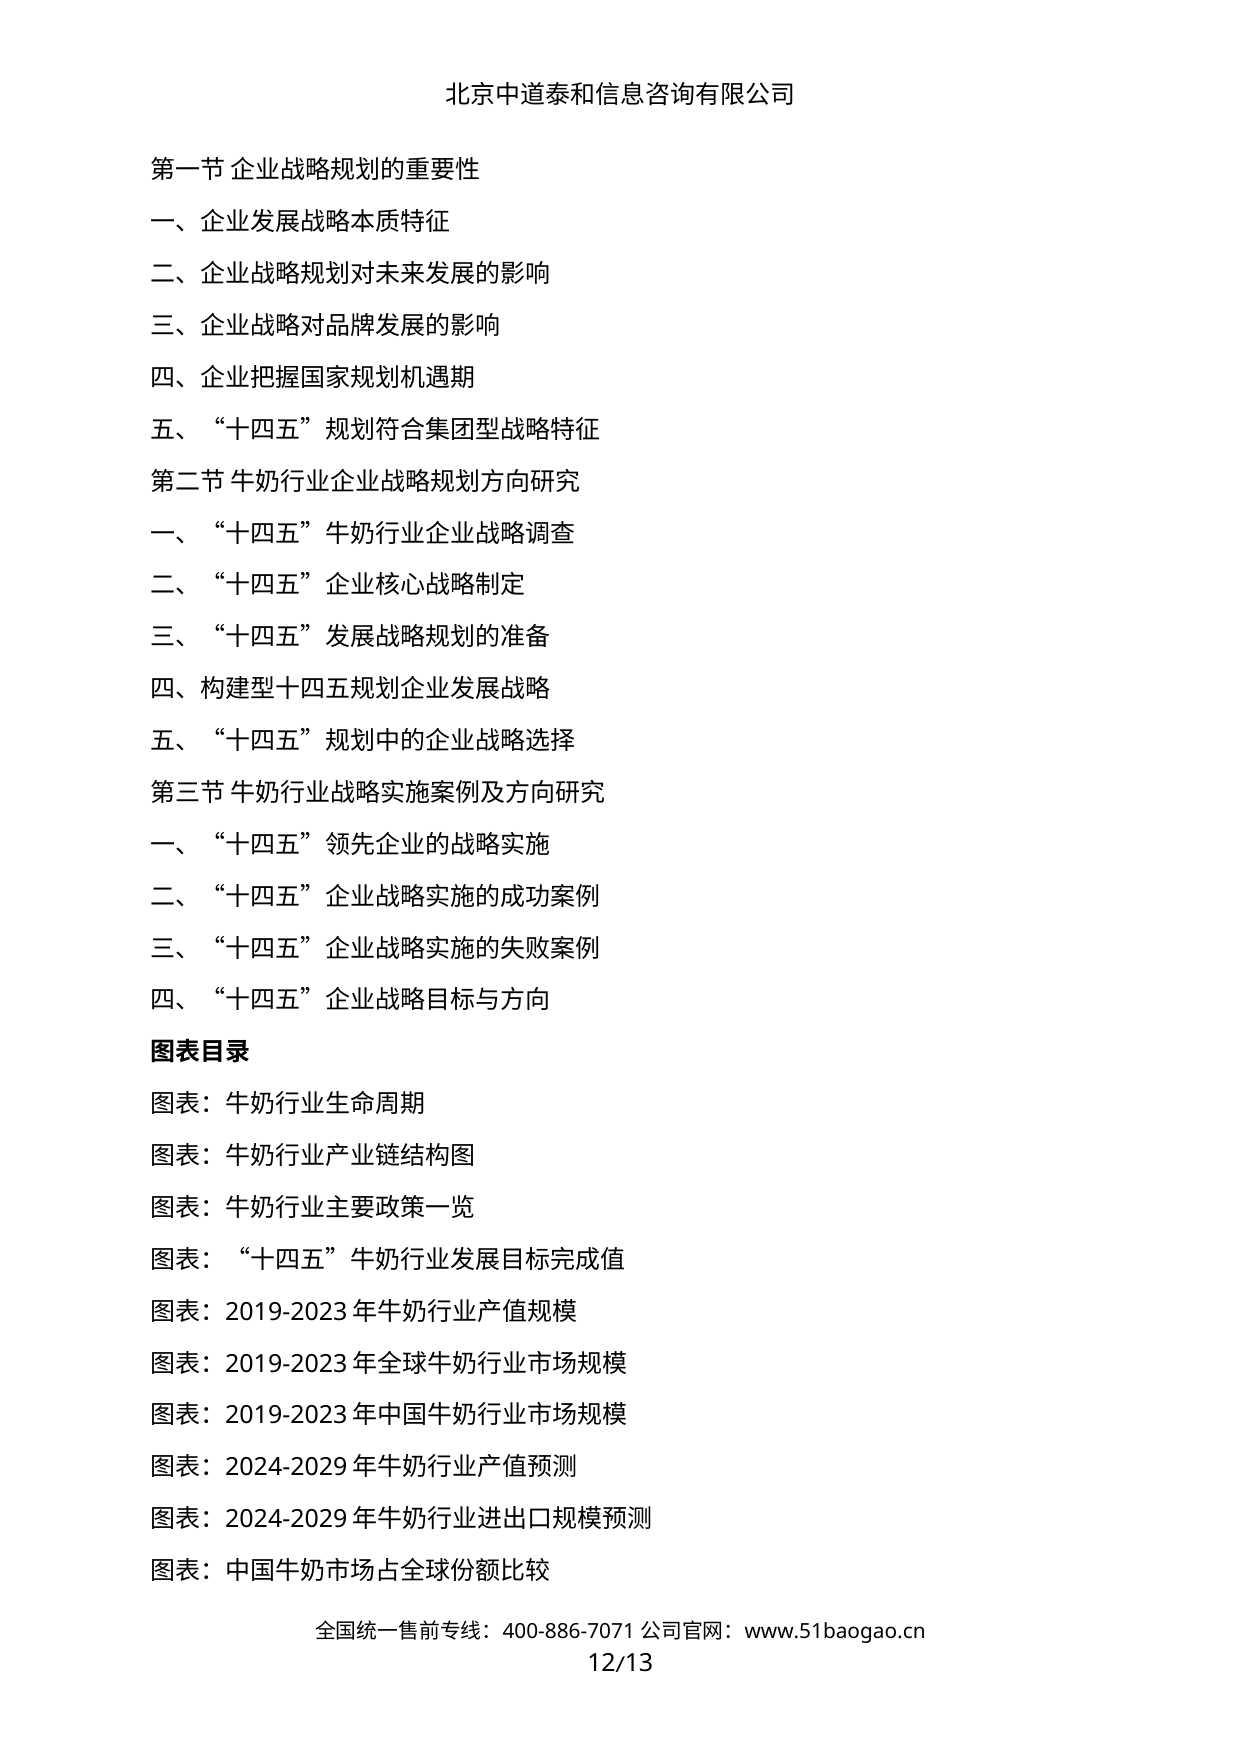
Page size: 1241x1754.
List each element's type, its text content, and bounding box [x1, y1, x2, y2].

text 图表：2019-2023年中国牛奶行业市场规模 [150, 1395, 1090, 1431]
text 图表：2024-2029年牛奶行业产值预测 [150, 1447, 1090, 1483]
text 三、“十四五”企业战略实施的失败案例 [150, 928, 1090, 964]
text 三、企业战略对品牌发展的影响 [150, 306, 1090, 342]
text 二、“十四五”企业核心战略制定 [150, 565, 1090, 601]
text 五、“十四五”规划符合集团型战略特征 [150, 409, 1090, 446]
text 三、“十四五”发展战略规划的准备 [150, 617, 1090, 653]
text 第三节 牛奶行业战略实施案例及方向研究 [150, 772, 1090, 809]
text 五、“十四五”规划中的企业战略选择 [150, 721, 1090, 757]
text 四、企业把握国家规划机遇期 [150, 357, 1090, 394]
text 图表：中国牛奶市场占全球份额比较 [150, 1551, 1090, 1587]
text 一、“十四五”牛奶行业企业战略调查 [150, 513, 1090, 549]
text 图表：2019-2023年牛奶行业产值规模 [150, 1291, 1090, 1327]
text 一、“十四五”领先企业的战略实施 [150, 824, 1090, 861]
text 图表：2019-2023年全球牛奶行业市场规模 [150, 1343, 1090, 1379]
text 一、企业发展战略本质特征 [150, 202, 1090, 238]
text 图表目录 [150, 1032, 1090, 1068]
text 四、构建型十四五规划企业发展战略 [150, 669, 1090, 705]
text 四、“十四五”企业战略目标与方向 [150, 980, 1090, 1016]
text 二、“十四五”企业战略实施的成功案例 [150, 876, 1090, 912]
text 第二节 牛奶行业企业战略规划方向研究 [150, 461, 1090, 497]
text 图表：牛奶行业主要政策一览 [150, 1187, 1090, 1224]
text 第一节 企业战略规划的重要性 [150, 150, 1090, 186]
text 图表：2024-2029年牛奶行业进出口规模预测 [150, 1499, 1090, 1535]
text 图表：牛奶行业生命周期 [150, 1084, 1090, 1120]
text 二、企业战略规划对未来发展的影响 [150, 254, 1090, 290]
text 图表：“十四五”牛奶行业发展目标完成值 [150, 1239, 1090, 1276]
text 图表：牛奶行业产业链结构图 [150, 1136, 1090, 1172]
